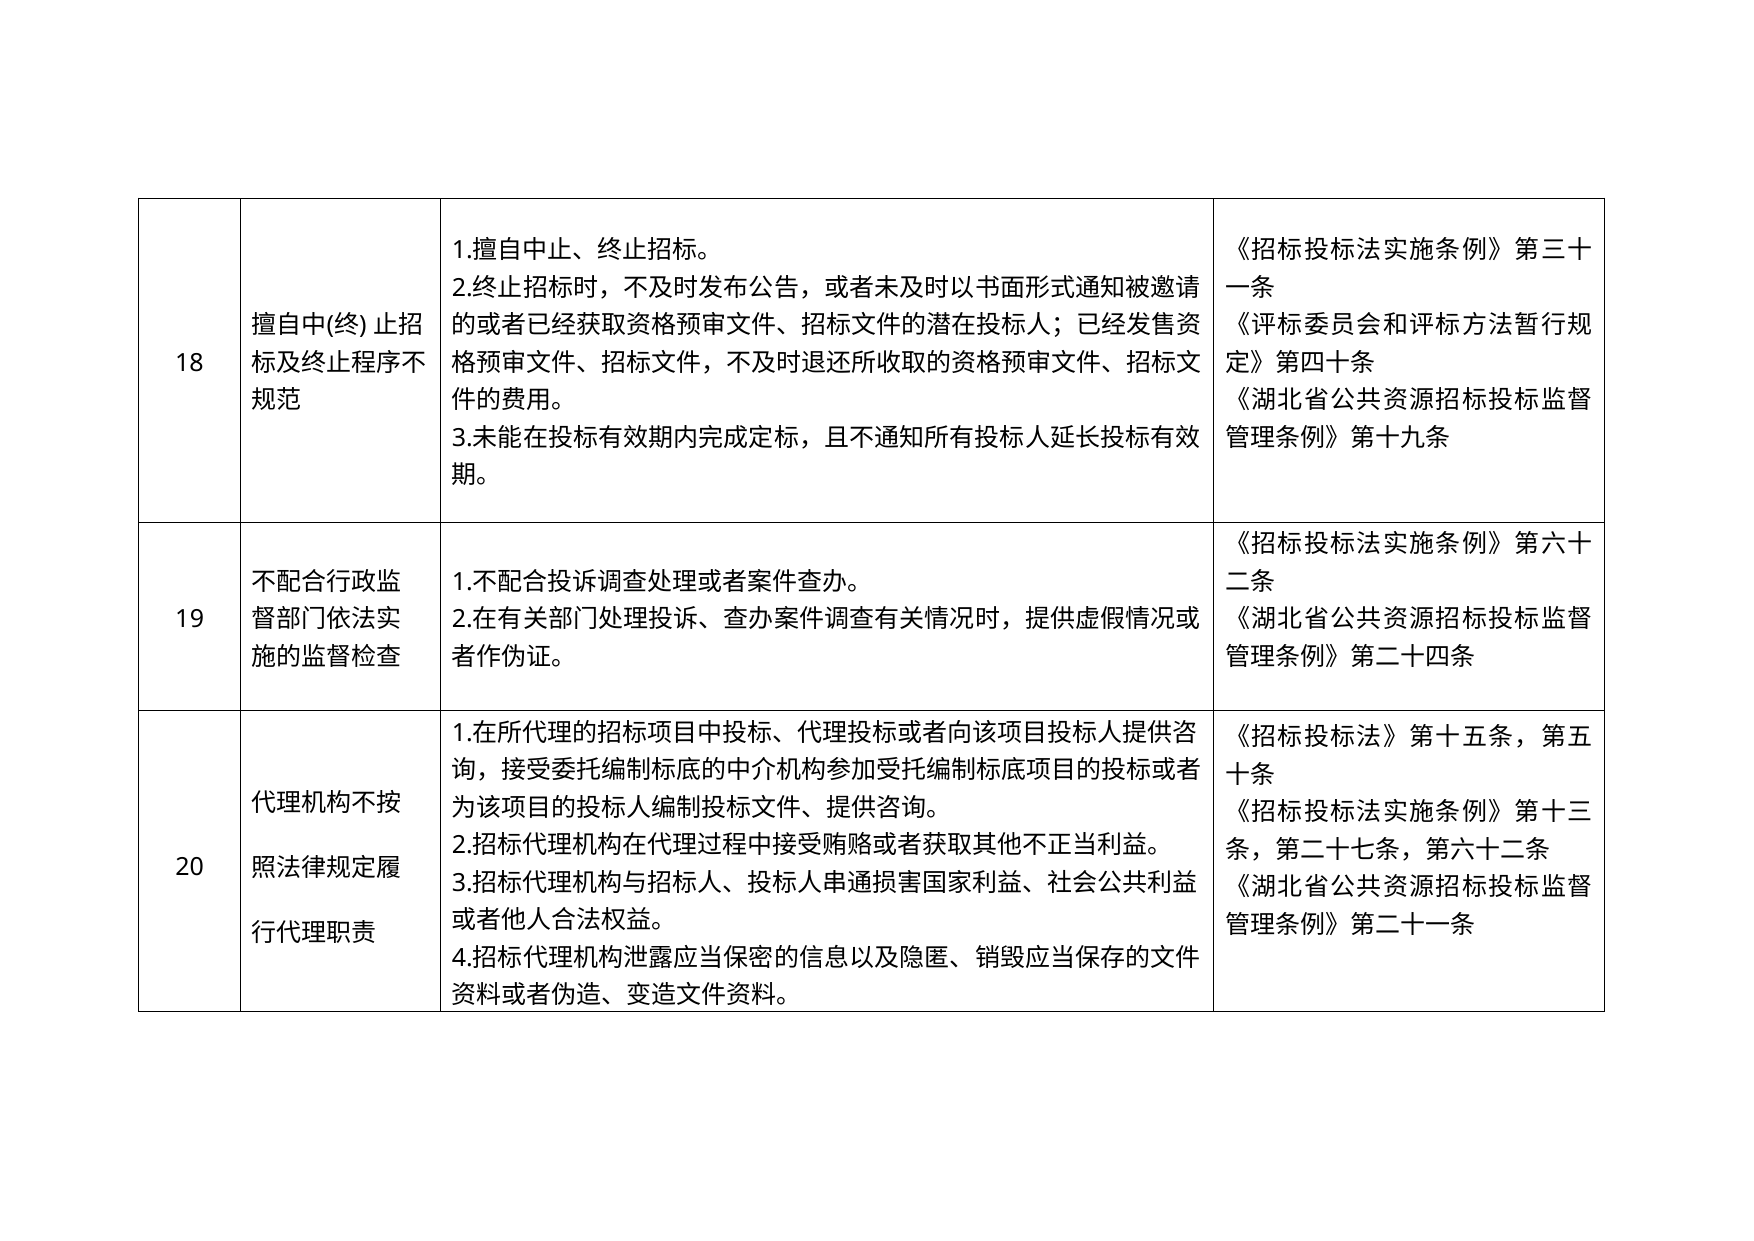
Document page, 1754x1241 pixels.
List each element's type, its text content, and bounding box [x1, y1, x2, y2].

table_cell 《招标投标法实施条例》第六十二条 《湖北省公共资源招标投标监督管理条例》第二十四条 [1214, 523, 1604, 710]
table_cell 20 [139, 711, 240, 1011]
table_cell 《招标投标法实施条例》第三十一条 《评标委员会和评标方法暂行规定》第四十条 《湖北省公共资源招标投标监督管理条例》第十九条 [1214, 199, 1604, 522]
table_cell 1.擅自中止、终止招标。 2.终止招标时，不及时发布公告，或者未及时以书面形式通知被邀请的或者已经获取资格预审文件、招标文件的潜在投标人；已经发售资格预审文件、招标文件，不及时退还所收取的资格预审文件、招标文件的费用。 3.未能在投标有效期内完成定标，且不通知所有投标人延长投标有效期。 [441, 199, 1213, 522]
table_cell 代理机构不按 照法律规定履 行代理职责 [241, 711, 440, 1011]
table_cell 1.不配合投诉调查处理或者案件查办。 2.在有关部门处理投诉、查办案件调查有关情况时，提供虚假情况或者作伪证。 [441, 523, 1213, 710]
table_cell 不配合行政监 督部门依法实 施的监督检查 [241, 523, 440, 710]
table_cell 擅自中(终) 止招标及终止程序不规范 [241, 199, 440, 522]
table_cell 1.在所代理的招标项目中投标、代理投标或者向该项目投标人提供咨询，接受委托编制标底的中介机构参加受托编制标底项目的投标或者为该项目的投标人编制投标文件、提供咨询。 2.招标代理机构在代理过程中接受贿赂或者获取其他不正当利益。 3.招标代理机构与招标人、投标人串通损害国家利益、社会公共利益或者他人合法权益。 4.招标代理机构泄露应当保密的信息以及隐匿、销毁应当保存的文件资料或者伪造、变造文件资料。 [441, 711, 1213, 1011]
table_cell 《招标投标法》第十五条，第五十条 《招标投标法实施条例》第十三条，第二十七条，第六十二条 《湖北省公共资源招标投标监督管理条例》第二十一条 [1214, 711, 1604, 1011]
table_cell 18 [139, 199, 240, 522]
table_cell 19 [139, 523, 240, 710]
